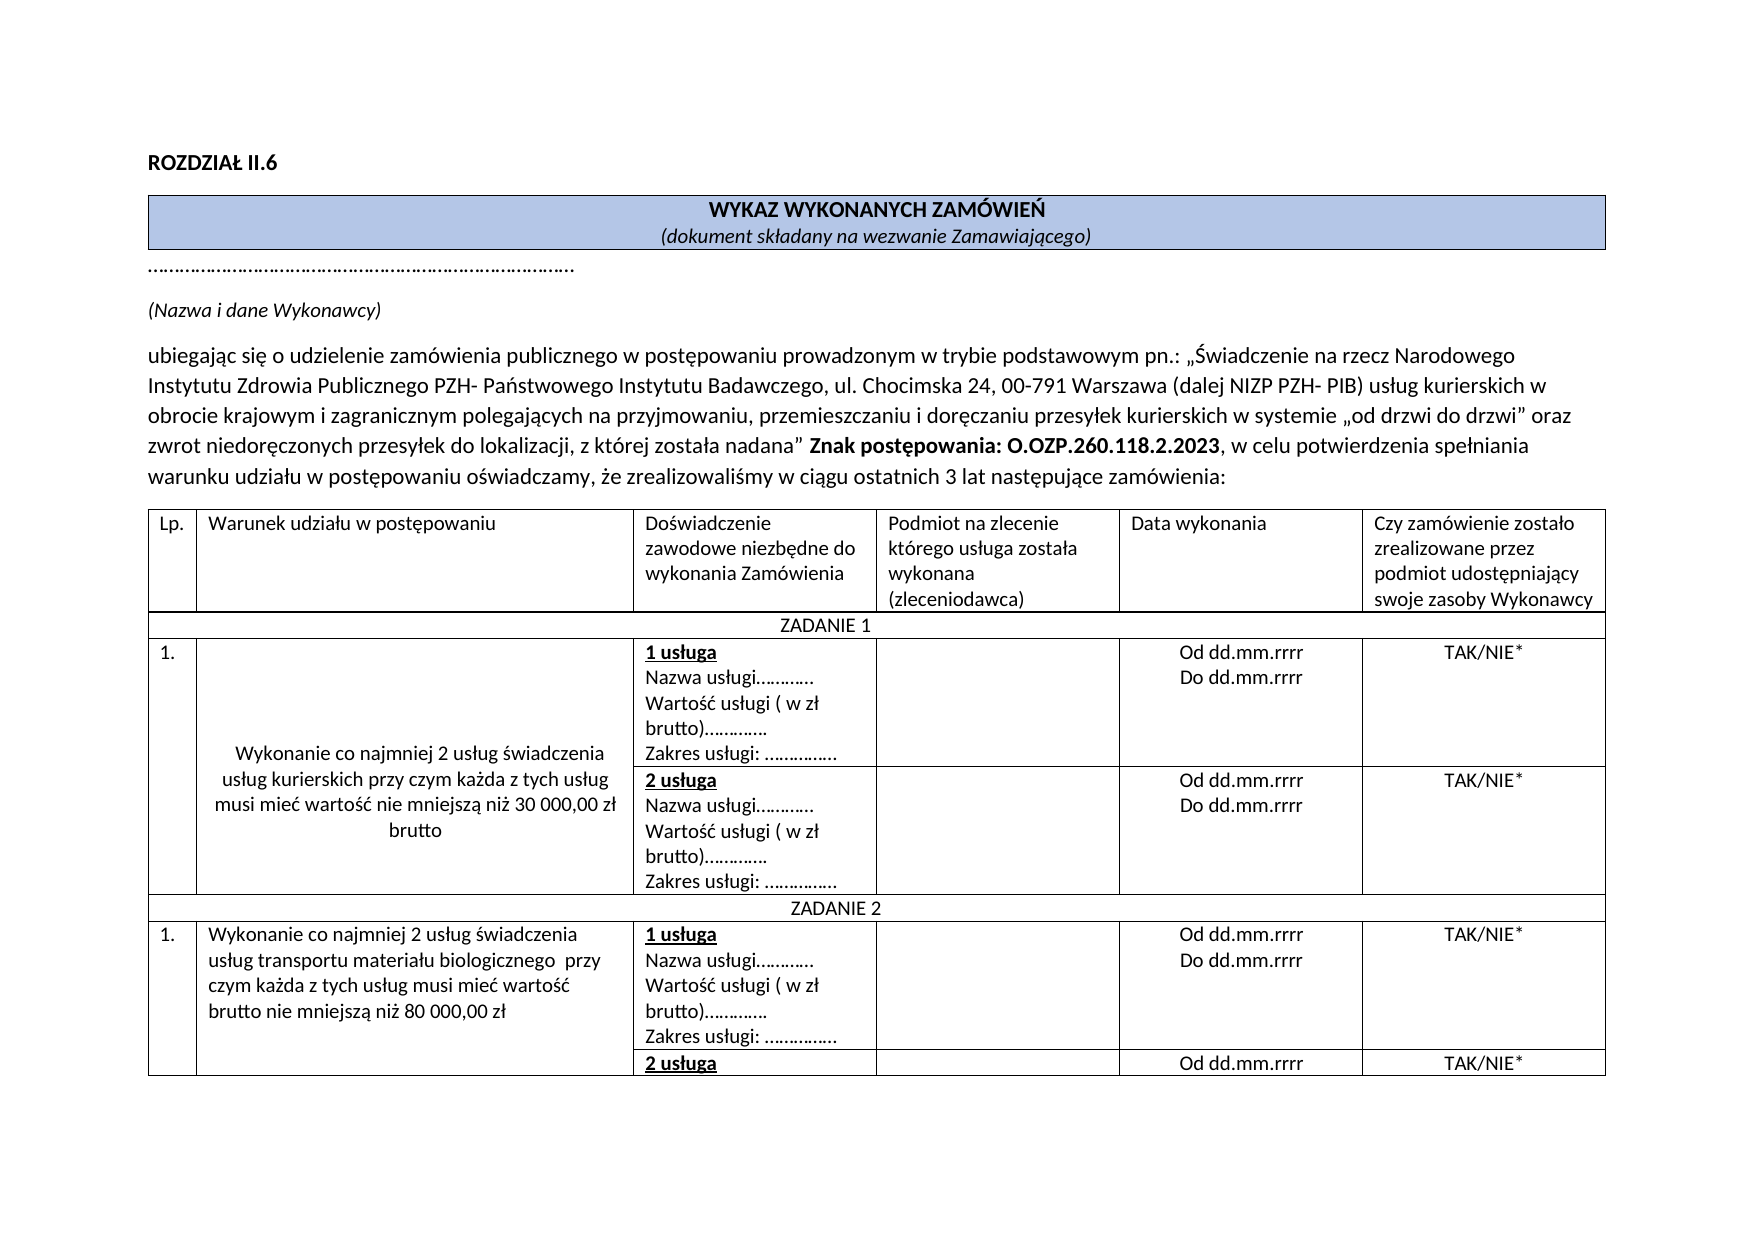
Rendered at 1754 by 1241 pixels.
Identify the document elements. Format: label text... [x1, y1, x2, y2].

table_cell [634, 922, 876, 1049]
table_header Warunek udziału w postępowaniu [197, 510, 633, 611]
table_header WYKAZ WYKONANYCH ZAMÓWIEŃ (dokument składany na wezwanie Zamawiającego) [149, 196, 1605, 249]
table_cell [877, 767, 1119, 894]
table_header Doświadczenie zawodowe niezbędne do wykonania Zamówienia [634, 510, 876, 611]
table_cell Wykonanie co najmniej 2 usług świadczenia usług transportu materiału biologicznego przy czym każda z tych usług musi mieć wartość brutto nie mniejszą niż 80 000,00 zł [197, 922, 633, 1075]
table_cell Wykonanie co najmniej 2 usług świadczenia usług kurierskich przy czym każda z tych usług musi mieć wartość nie mniejszą niż 30 000,00 zł brutto [197, 639, 633, 894]
table_cell [877, 1050, 1119, 1075]
text ubiegając się o udzielenie zamówienia publicznego w postępowaniu prowadzonym w trybie podstawowym pn.: „Świadczenie na rzecz Narodowego Instytutu Zdrowia Publicznego PZH- Państwowego Instytutu Badawczego, ul. Chocimska 24, 00-791 Warszawa (dalej NIZP PZH- PIB) usług kurierskich w obrocie krajowym i zagranicznym polegających na przyjmowaniu, przemieszczaniu i doręczaniu przesyłek kurierskich w systemie „od drzwi do drzwi” oraz zwrot niedoręczonych przesyłek do lokalizacji, z której została nadana” Znak postępowania: O.OZP.260.118.2.2023, w celu potwierdzenia spełniania warunku udziału w postępowaniu oświadczamy, że zrealizowaliśmy w ciągu ostatnich 3 lat następujące zamówienia: [148, 341, 1606, 490]
table_header Data wykonania [1120, 510, 1362, 611]
table_cell Od dd.mm.rrrr Do dd.mm.rrrr [1120, 922, 1362, 1049]
table_cell 1. [149, 922, 196, 1075]
table_cell TAK/NIE* [1363, 767, 1605, 894]
table_cell ZADANIE 1 [149, 613, 1605, 638]
text (Nazwa i dane Wykonawcy) [148, 297, 1606, 322]
table_cell TAK/NIE* [1363, 1050, 1605, 1075]
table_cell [634, 1050, 876, 1075]
table_header Podmiot na zlecenie którego usługa została wykonana (zleceniodawca) [877, 510, 1119, 611]
table_cell [877, 639, 1119, 766]
table_header Lp. [149, 510, 196, 611]
text ……………………………………………………………………… [148, 250, 1606, 278]
table_cell Od dd.mm.rrrr Do dd.mm.rrrr [1120, 639, 1362, 766]
table_cell 2 usługa Nazwa usługi………… Wartość usługi ( w zł brutto)…………. Zakres usługi: …………… [634, 767, 876, 894]
table_header Czy zamówienie zostało zrealizowane przez podmiot udostępniający swoje zasoby Wykonawcy [1363, 510, 1605, 611]
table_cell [1120, 1050, 1362, 1075]
table_cell ZADANIE 2 [149, 895, 1605, 921]
table_cell Od dd.mm.rrrr Do dd.mm.rrrr [1120, 767, 1362, 894]
table_cell TAK/NIE* [1363, 922, 1605, 1049]
table_cell 1. [149, 639, 196, 894]
text ROZDZIAŁ II.6 [148, 148, 1606, 176]
table_cell TAK/NIE* [1363, 639, 1605, 766]
table_cell [877, 922, 1119, 1049]
table_cell 1 usługa Nazwa usługi………… Wartość usługi ( w zł brutto)…………. Zakres usługi: …………… [634, 639, 876, 766]
